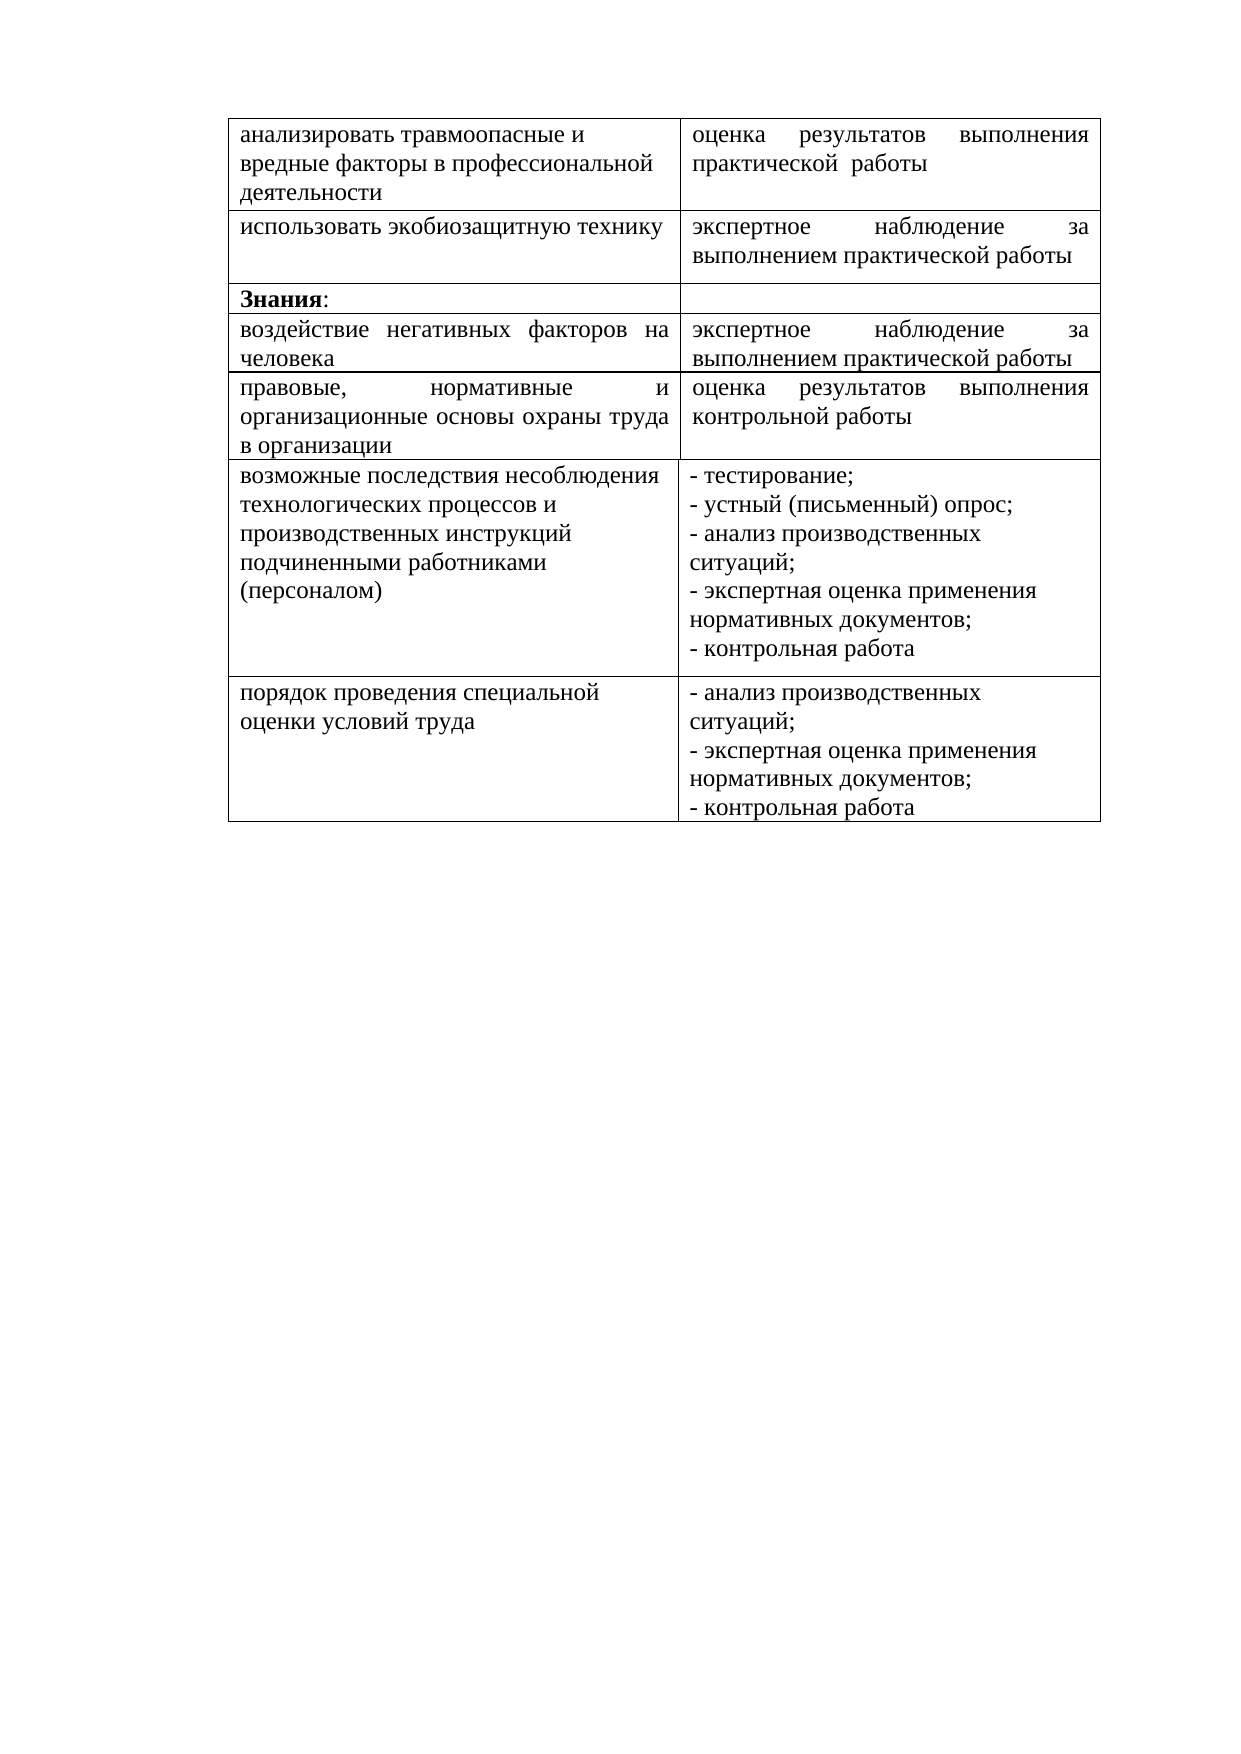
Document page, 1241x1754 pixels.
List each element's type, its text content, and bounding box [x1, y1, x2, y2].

table_cell - тестирование; - устный (письменный) опрос; - анализ производственных ситуаций; - экспертная оценка применения нормативных документов; - контрольная работа [679, 460, 1100, 676]
table_cell правовые, нормативные и организационные основы охраны труда в организации [229, 373, 680, 459]
table_cell - анализ производственных ситуаций; - экспертная оценка применения нормативных документов; - контрольная работа [679, 677, 1100, 821]
table_cell возможные последствия несоблюдения технологических процессов и производственных инструкций подчиненными работниками (персоналом) [229, 460, 678, 676]
table_cell порядок проведения специальной оценки условий труда [229, 677, 678, 821]
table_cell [681, 211, 1100, 283]
table_cell анализировать травмоопасные и вредные факторы в профессиональной деятельности [229, 119, 680, 210]
table_cell воздействие негативных факторов на человека [229, 314, 680, 371]
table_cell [681, 119, 1100, 210]
table_cell экспертное наблюдение за выполнением практической работы [681, 314, 1100, 371]
table_cell оценка результатов выполнения контрольной работы [681, 373, 1100, 459]
table_cell Знания: [229, 284, 680, 313]
table_cell [681, 284, 1100, 313]
table_cell использовать экобиозащитную технику [229, 211, 680, 283]
